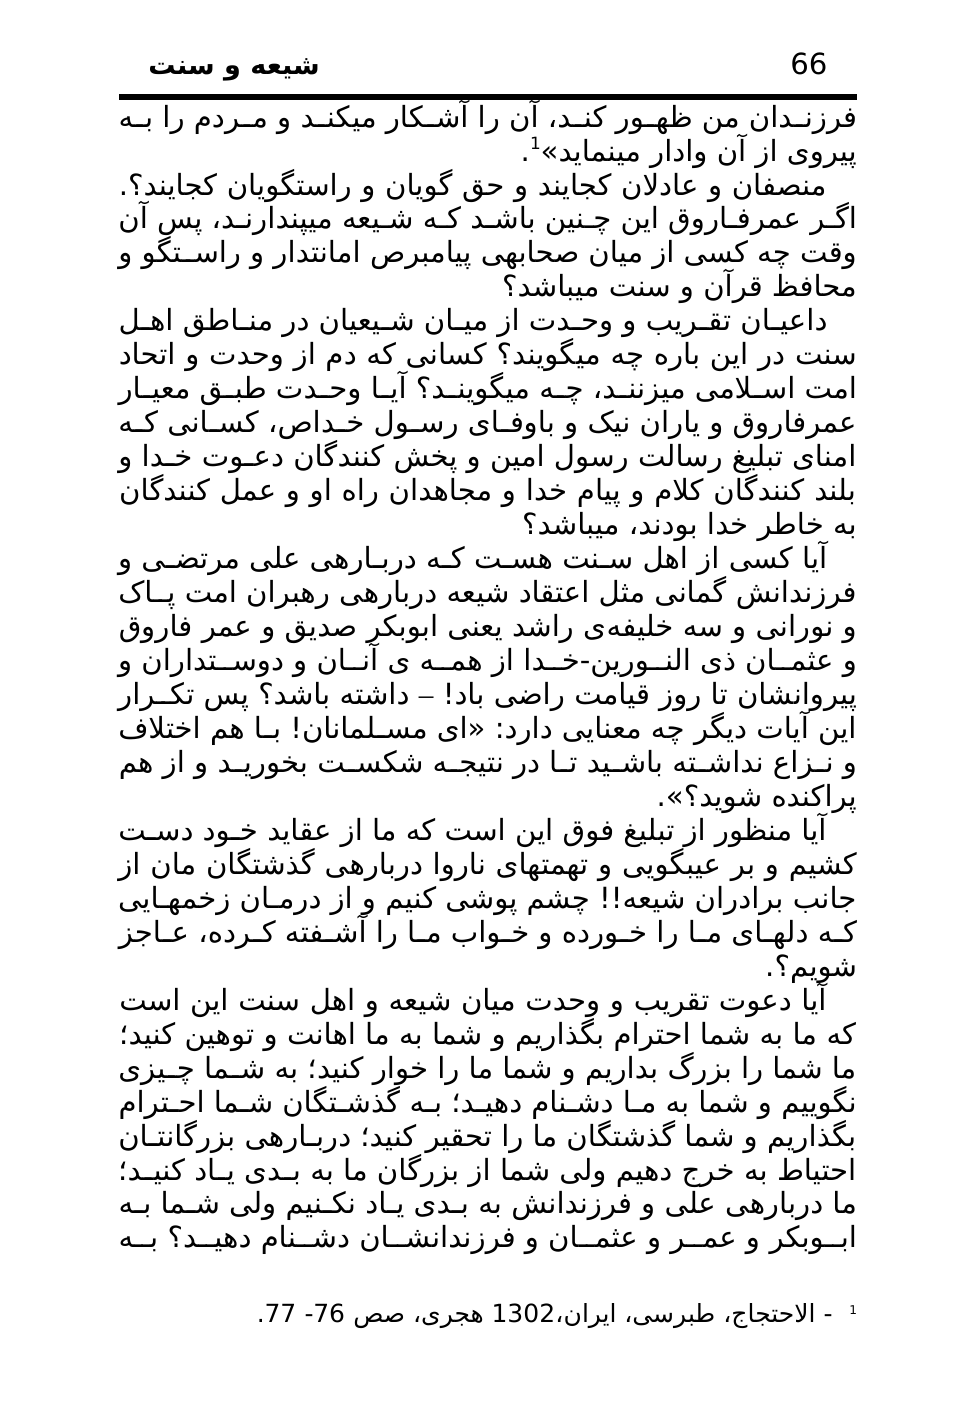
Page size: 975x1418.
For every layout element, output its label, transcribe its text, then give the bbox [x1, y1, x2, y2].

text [118, 100, 857, 168]
text منصفان و عادلان کجایند و حق گویان و راستگویان کجایند؟. اگر عمرفاروق این چنین باشد که شیعه می‎پندارند، پس آن وقت چه کسی از میان صحابه‎ی پیامبرص امانتدار و راستگو و محافظ قرآن و سنت می‎باشد؟ [118, 168, 857, 304]
text آیا منظور از تبلیغ فوق این است که ما از عقاید خود دست کشیم و بر عیب‎گویی و تهمت‎های ناروا درباره‎ی گذشتگان مان از جانب برادران شیعه!! چشم پوشی کنیم و از درمان زخم‎هایی که دل‎های ما را خورده و خواب ما را آشفته کرده، عاجز شویم؟. [118, 813, 857, 983]
text آیا کسی از اهل سنت هست که درباره‎ی علی مرتضی و فرزندانش گمانی مثل اعتقاد شیعه درباره‎ی رهبران امت پاک و نورانی و سه خلیفه‌ی راشد یعنی ابوبکر صدیق و عمر فاروق و عثمان ذی النورین-خدا از همه ی‎ آنان و دوستداران و پیروان‎شان تا روز قیامت راضی باد! – داشته باشد؟ پس تکرار این آیات دیگر چه معنایی دارد: «ای مسلمانان! با هم اختلاف و نزاع نداشته باشید تا در نتیجه شکست بخورید و از هم پراکنده شوید؟». [118, 541, 857, 813]
text داعیان تقریب و وحدت از میان شیعیان در مناطق اهل سنت در این باره چه می‎گویند؟ کسانی که دم از وحدت و اتحاد امت اسلامی می‎زنند، چه می‎گویند؟ آیا وحدت طبق معیار عمرفاروق و یاران نیک و باوفای رسول خداص، کسانی که امنای تبلیغ رسالت رسول امین و پخش کنندگان دعوت خدا و بلند کنندگان کلام و پیام خدا و مجاهدان راه او و عمل کنندگان به خاطر خدا بودند، می‎باشد؟ [118, 304, 857, 541]
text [118, 983, 857, 1255]
